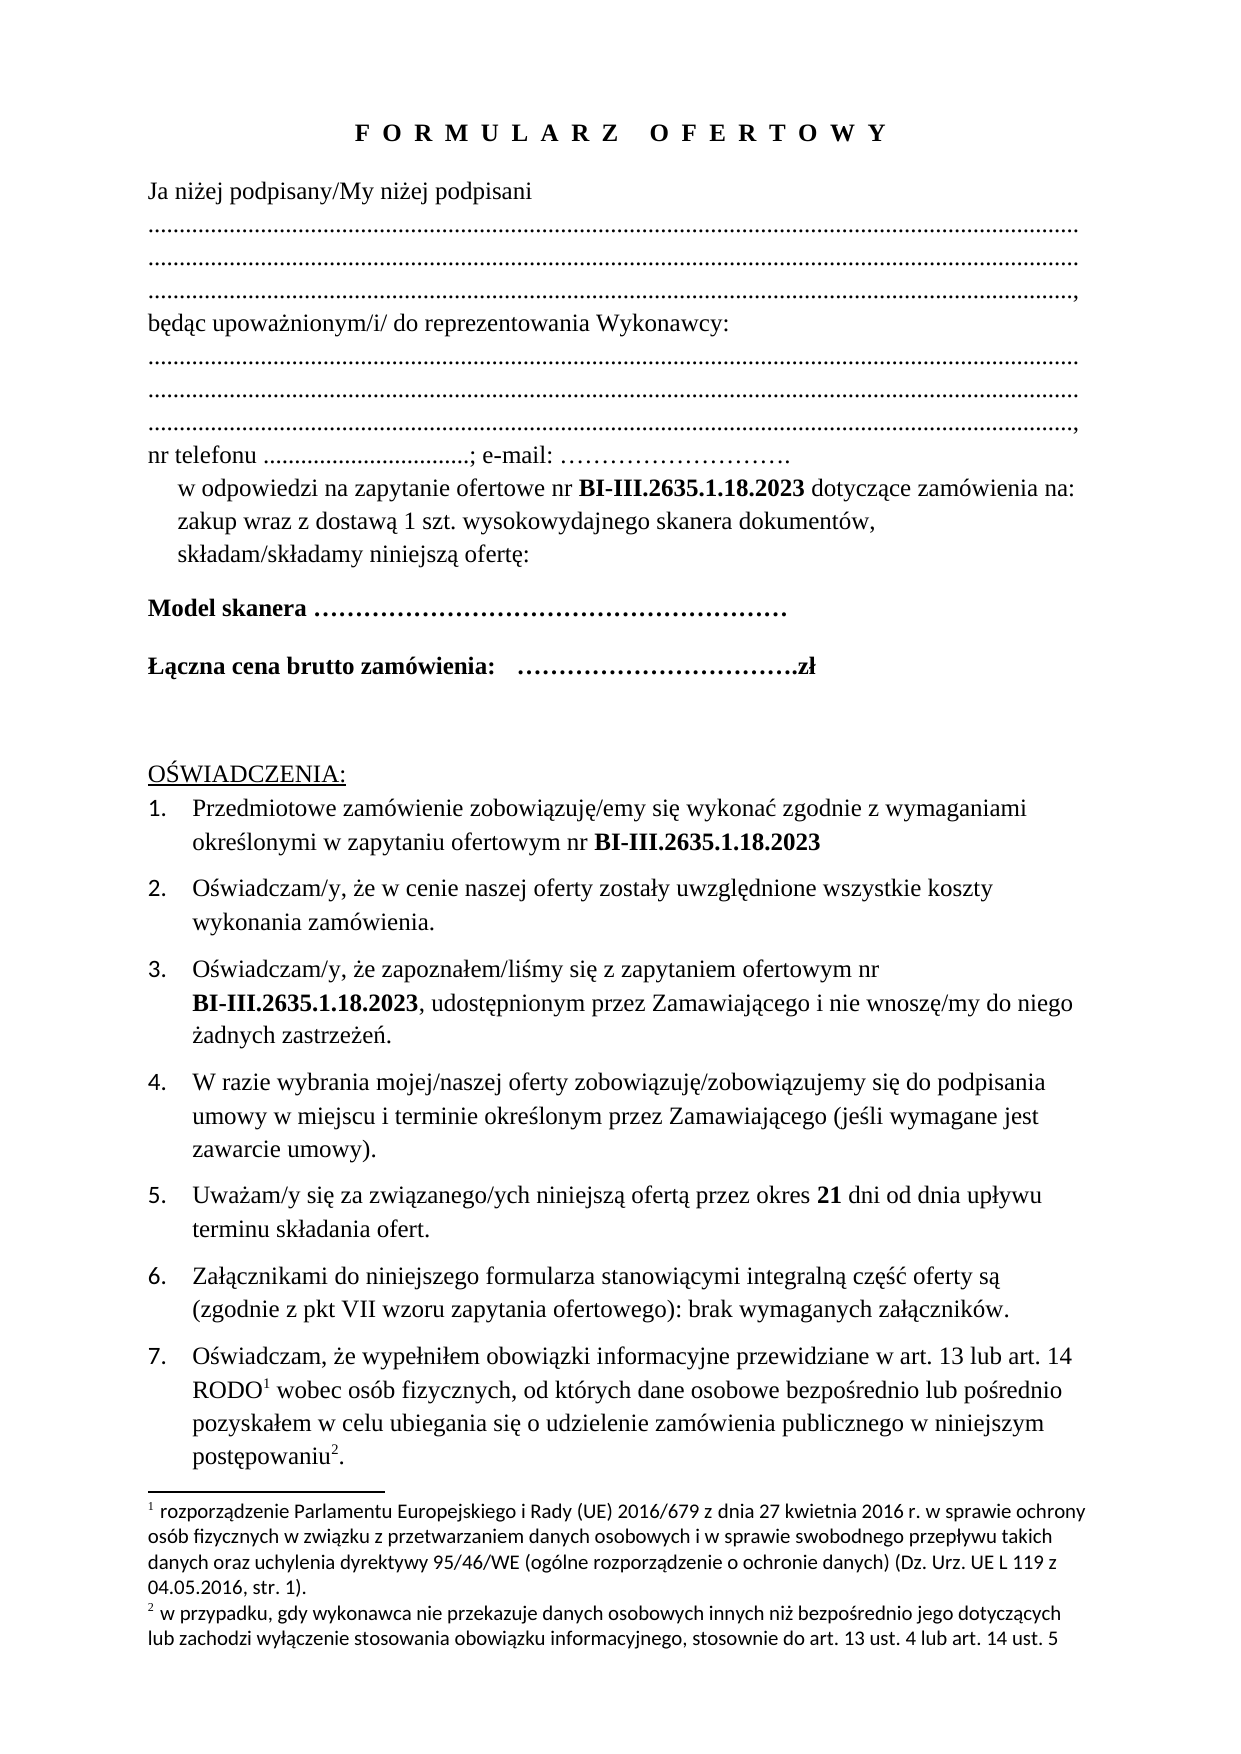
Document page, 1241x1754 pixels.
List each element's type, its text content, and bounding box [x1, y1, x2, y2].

text ..................................................................................................................................................... [148, 374, 1092, 403]
list W razie wybrania mojej/naszej oferty zobowiązuję/zobowiązujemy się do podpisania umowy w miejscu i terminie określonym przez Zamawiającego (jeśli wymagane jest zawarcie umowy). [148, 1066, 1092, 1163]
text Łączna cena brutto zamówienia: …………………………….zł [148, 651, 1092, 680]
text Model skanera ………………………………………………… [148, 593, 1092, 622]
text ...................................................................................................................................................., [148, 407, 1092, 436]
list Przedmiotowe zamówienie zobowiązuję/emy się wykonać zgodnie z wymaganiami określonymi w zapytaniu ofertowym nr BI-III.2635.1.18.2023 [148, 792, 1092, 856]
text składam/składamy niniejszą ofertę: [148, 539, 1092, 568]
text ..................................................................................................................................................... [148, 242, 1092, 271]
text będąc upoważnionym/i/ do reprezentowania Wykonawcy: [148, 308, 1092, 337]
list Załącznikami do niniejszego formularza stanowiącymi integralną część oferty są (zgodnie z pkt VII wzoru zapytania ofertowego): brak wymaganych załączników. [148, 1260, 1092, 1323]
text OŚWIADCZENIA: [148, 759, 1092, 788]
list Oświadczam, że wypełniłem obowiązki informacyjne przewidziane w art. 13 lub art. 14 RODO wobec osób fizycznych, od których dane osobowe bezpośrednio lub pośrednio pozyskałem w celu ubiegania się o udzielenie zamówienia publicznego w niniejszym postępowaniu. [148, 1340, 1092, 1470]
text FORMULARZ OFERTOWY [148, 118, 1092, 147]
list Oświadczam/y, że zapoznałem/liśmy się z zapytaniem ofertowym nr BI-III.2635.1.18.2023, udostępnionym przez Zamawiającego i nie wnoszę/my do niego żadnych zastrzeżeń. [148, 953, 1092, 1049]
list Uważam/y się za związanego/ych niniejszą ofertą przez okres 21 dni od dnia upływu terminu składania ofert. [148, 1179, 1092, 1243]
text Ja niżej podpisany/My niżej podpisani [148, 176, 1092, 205]
list Oświadczam/y, że w cenie naszej oferty zostały uwzględnione wszystkie koszty wykonania zamówienia. [148, 872, 1092, 936]
text w odpowiedzi na zapytanie ofertowe nr BI-III.2635.1.18.2023 dotyczące zamówienia na: zakup wraz z dostawą 1 szt. wysokowydajnego skanera dokumentów, [177, 473, 1092, 535]
text ...................................................................................................................................................., [148, 275, 1092, 304]
text nr telefonu .................................; e-mail: ………………………. [148, 440, 1092, 469]
text ..................................................................................................................................................... [148, 341, 1092, 370]
text ..................................................................................................................................................... [148, 209, 1092, 238]
